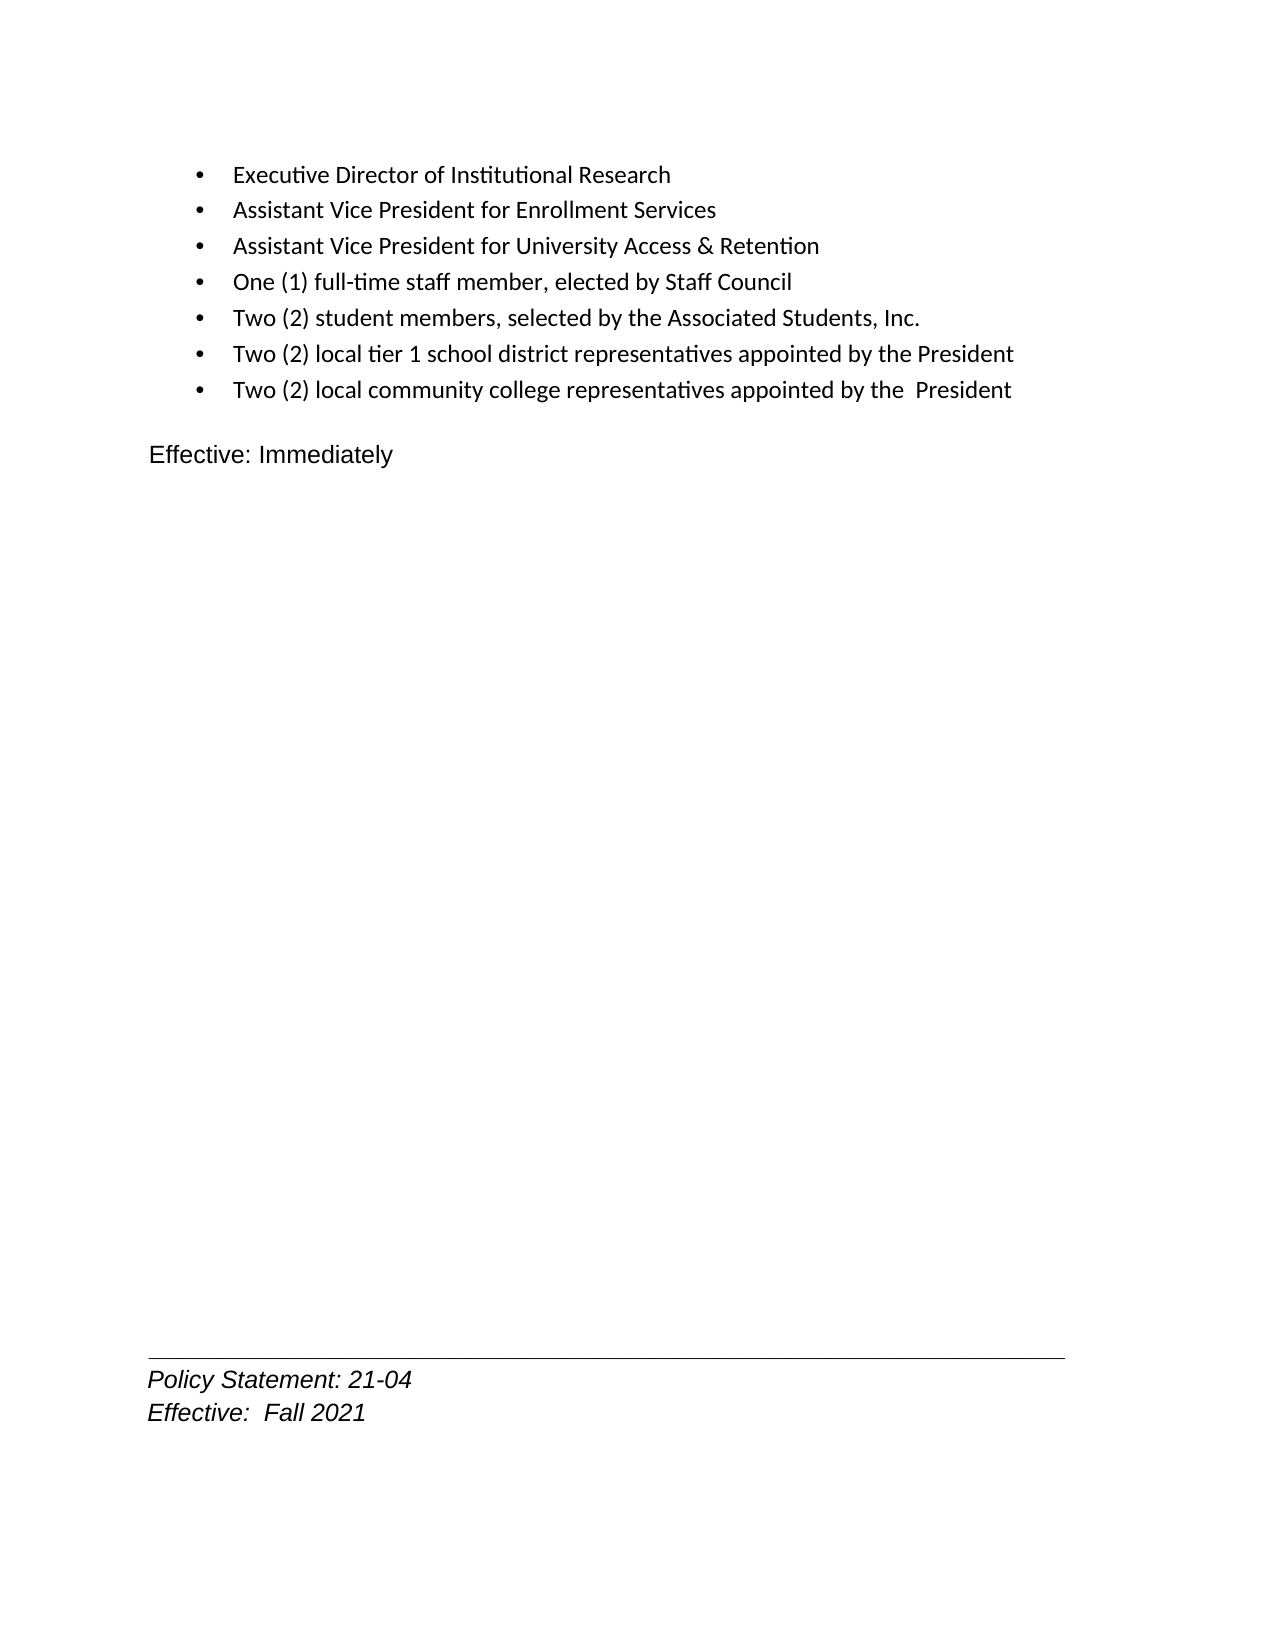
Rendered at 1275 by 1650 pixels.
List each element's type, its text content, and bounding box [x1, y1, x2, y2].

list Two (2) student members, selected by the Associated Students, Inc. [195, 299, 1123, 334]
list Assistant Vice President for Enrollment Services [195, 192, 1123, 226]
list Two (2) local community college representatives appointed by the President [195, 371, 1123, 405]
list Executive Director of Institutional Research [195, 156, 1123, 190]
text Effective: Immediately [149, 440, 1128, 469]
list Two (2) local tier 1 school district representatives appointed by the President [195, 335, 1123, 369]
text Effective: Fall 2021 [147, 1398, 1128, 1427]
list Assistant Vice President for University Access & Retention [195, 228, 1123, 262]
text Policy Statement: 21-04 [147, 1365, 1128, 1394]
list One (1) full-time staff member, elected by Staff Council [195, 264, 1123, 298]
text __________________________________________________________________ [148, 1333, 1128, 1361]
